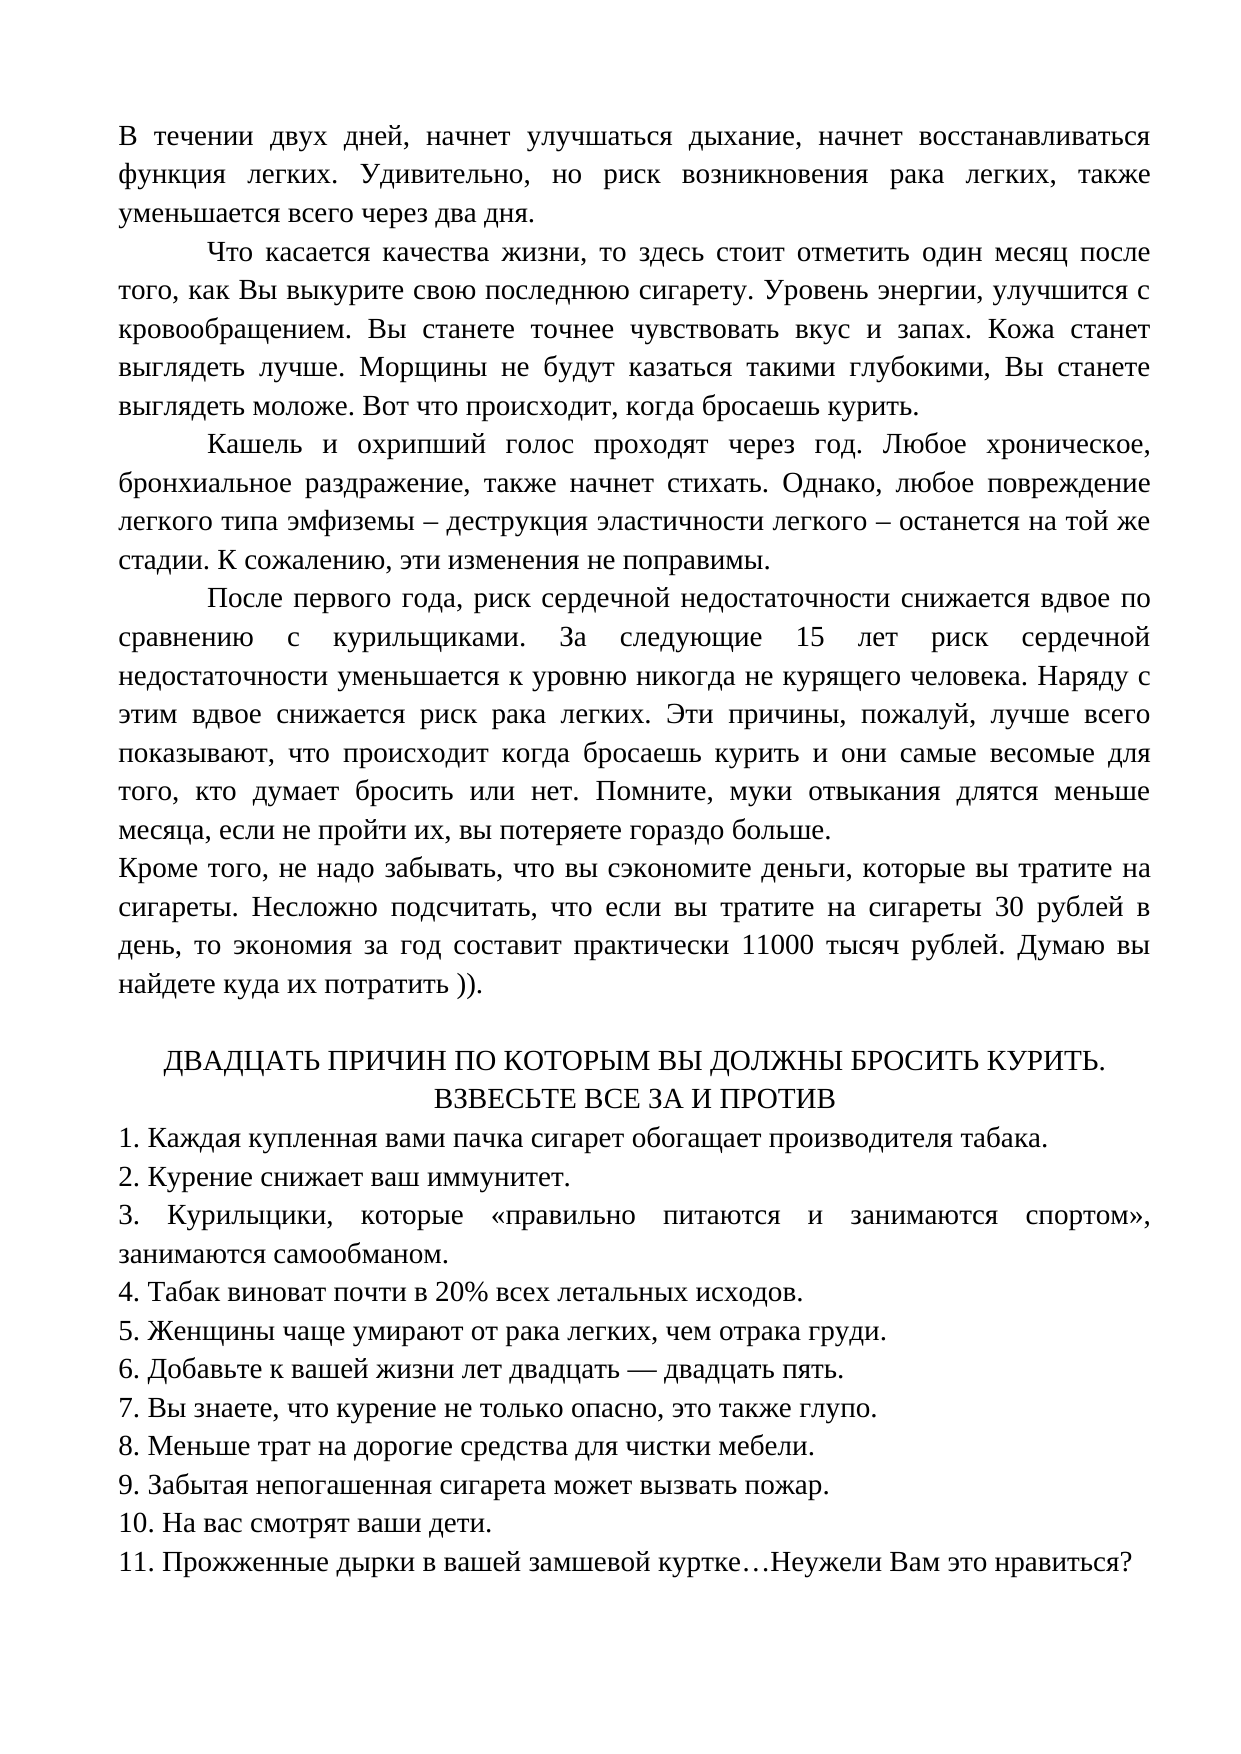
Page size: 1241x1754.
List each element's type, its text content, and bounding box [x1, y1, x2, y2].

text Кашель и охрипший голос проходят через год. Любое хроническое, бронхиальное раздражение, также начнет стихать. Однако, любое повреждение легкого типа эмфиземы – деструкция эластичности легкого – останется на той же стадии. К сожалению, эти изменения не поправимы. [118, 426, 1152, 576]
text 3. Курилыцики, которые «правильно питаются и занимаются спортом», занимаются самообманом. [118, 1197, 1152, 1269]
text 9. Забытая непогашенная сигарета может вызвать пожар. [118, 1467, 1152, 1501]
text После первого года, риск сердечной недостаточности снижается вдвое по сравнению с курильщиками. За следующие 15 лет риск сердечной недостаточности уменьшается к уровню никогда не курящего человека. Наряду с этим вдвое снижается риск рака легких. Эти причины, пожалуй, лучше всего показывают, что происходит когда бросаешь курить и они самые весомые для того, кто думает бросить или нет. Помните, муки отвыкания длятся меньше месяца, если не пройти их, вы потеряете гораздо больше. [118, 581, 1152, 845]
text Что касается качества жизни, то здесь стоит отметить один месяц после того, как Вы выкурите свою последнюю сигарету. Уровень энергии, улучшится с кровообращением. Вы станете точнее чувствовать вкус и запах. Кожа станет выглядеть лучше. Морщины не будут казаться такими глубокими, Вы станете выглядеть моложе. Вот что происходит, когда бросаешь курить. [118, 234, 1152, 421]
text 6. Добавьте к вашей жизни лет двадцать — двадцать пять. [118, 1351, 1152, 1385]
text 11. Прожженные дырки в вашей замшевой куртке…Неужели Вам это нравиться? [118, 1544, 1152, 1578]
text Кроме того, не надо забывать, что вы сэкономите деньги, которые вы тратите на сигареты. Несложно подсчитать, что если вы тратите на сигареты 30 рублей в день, то экономия за год составит практически 11000 тысяч рублей. Думаю вы найдете куда их потратить )). [118, 850, 1152, 999]
text 10. На вас смотрят ваши дети. [118, 1506, 1152, 1539]
text В течении двух дней, начнет улучшаться дыхание, начнет восстанавливаться функция легких. Удивительно, но риск возникновения рака легких, также уменьшается всего через два дня. [118, 118, 1152, 229]
text 2. Курение снижает ваш иммунитет. [118, 1159, 1152, 1192]
text 7. Вы знаете, что курение не только опасно, это также глупо. [118, 1390, 1152, 1423]
text 4. Табак виноват почти в 20% всех летальных исходов. [118, 1274, 1152, 1308]
text 1. Каждая купленная вами пачка сигарет обогащает производителя табака. [118, 1120, 1152, 1154]
text ДВАДЦАТЬ ПРИЧИН ПО КОТОРЫМ ВЫ ДОЛЖНЫ БРОСИТЬ КУРИТЬ. ВЗВЕСЬТЕ ВСЕ ЗА И ПРОТИВ [118, 1043, 1152, 1115]
text 5. Женщины чаще умирают от рака легких, чем отрака груди. [118, 1313, 1152, 1346]
text 8. Меньше трат на дорогие средства для чистки мебели. [118, 1428, 1152, 1462]
